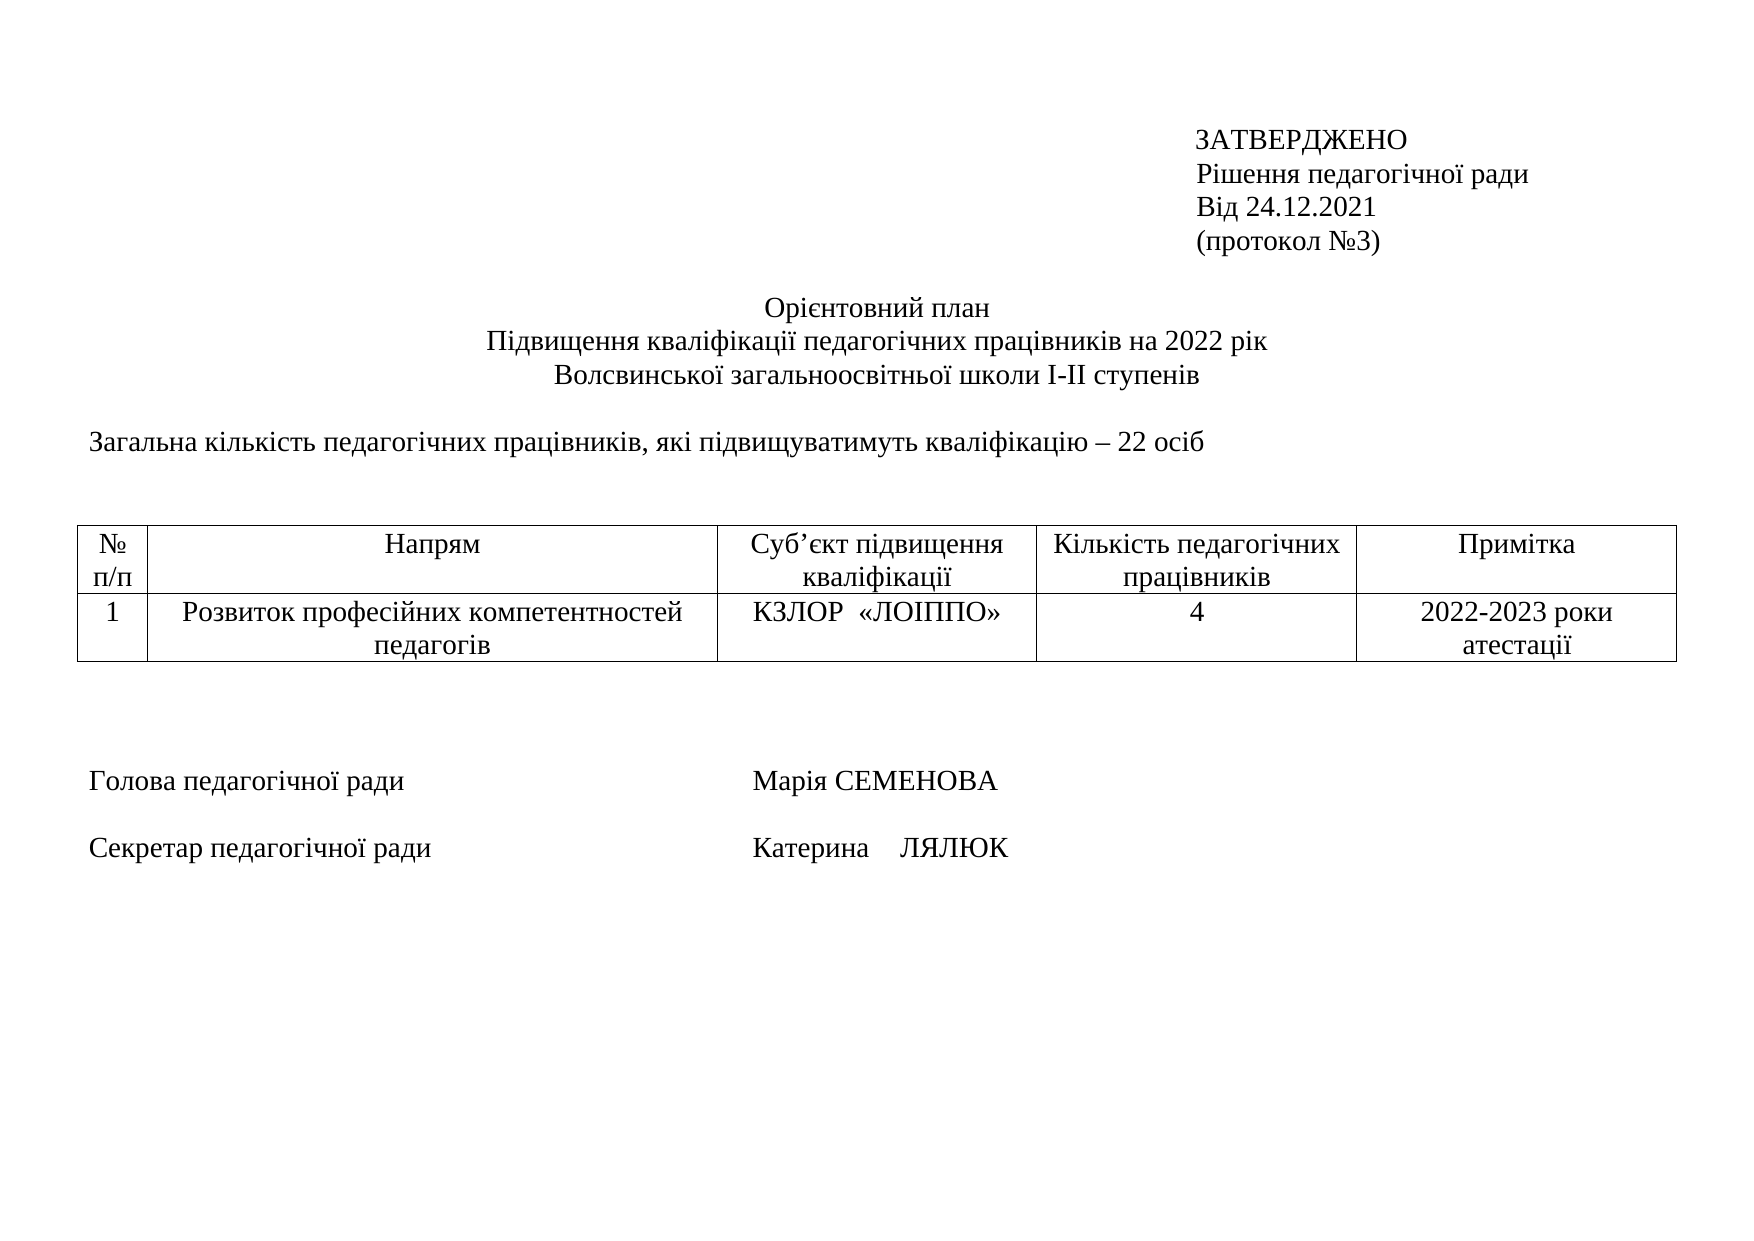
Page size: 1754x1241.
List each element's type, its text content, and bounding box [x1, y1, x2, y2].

text Волсвинської загальноосвітньої школи І-ІІ ступенів [88, 357, 1665, 391]
table_cell Розвиток професійних компетентностей педагогів [148, 594, 717, 661]
table_cell 4 [1037, 594, 1356, 661]
table_header № п/п [78, 526, 147, 593]
table_header Суб’єкт підвищення кваліфікації [718, 526, 1036, 593]
table_cell 1 [78, 594, 147, 661]
text Від 24.12.2021 [1196, 189, 1665, 223]
table_cell 2022-2023 роки атестації [1357, 594, 1676, 661]
text Підвищення кваліфікації педагогічних працівників на 2022 рік [88, 323, 1665, 357]
table_header Кількість педагогічних працівників [1037, 526, 1356, 593]
text ЗАТВЕРДЖЕНО [88, 122, 1665, 156]
table_header Примітка [1357, 526, 1676, 593]
text Загальна кількість педагогічних працівників, які підвищуватимуть кваліфікацію – 22 осіб [88, 424, 1665, 458]
table_cell КЗЛОР «ЛОІППО» [718, 594, 1036, 661]
text (протокол №3) [1196, 223, 1665, 256]
table_header Напрям [148, 526, 717, 593]
text Рішення педагогічної ради [1196, 156, 1665, 189]
text Голова педагогічної ради Марія СЕМЕНОВА [88, 763, 1665, 796]
text Секретар педагогічної ради Катерина ЛЯЛЮК [88, 830, 1665, 863]
text Орієнтовний план [88, 290, 1665, 323]
